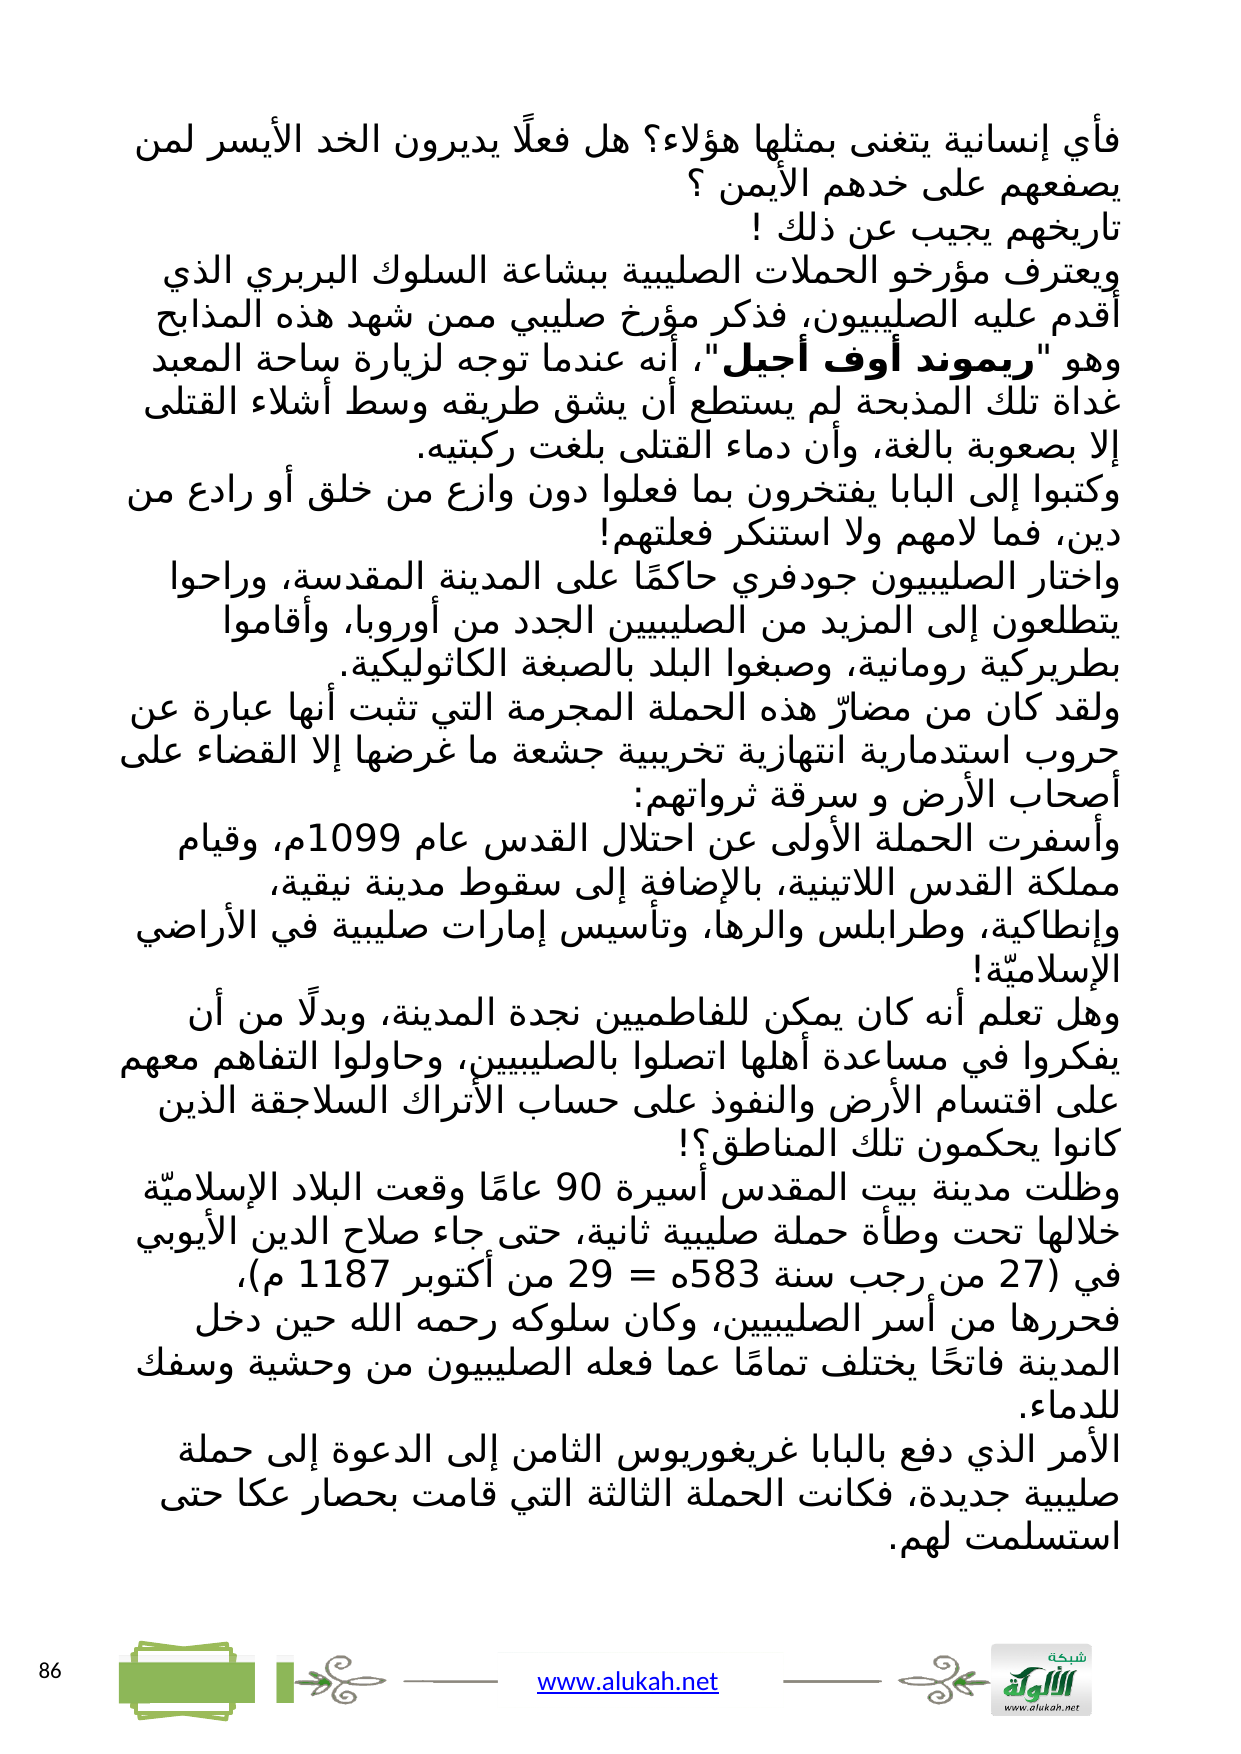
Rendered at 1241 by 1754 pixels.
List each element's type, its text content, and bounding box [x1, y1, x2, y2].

text تاريخهم يجيب عن ذلك ! [118, 205, 1122, 249]
text فأي إنسانية يتغنى بمثلها هؤلاء؟ هل فعلًا يديرون الخد الأيسر لمن يصفعهم على خدهم الأيمن ؟ [118, 118, 1122, 205]
text وكتبوا إلى البابا يفتخرون بما فعلوا دون وازع من خلق أو رادع من دين، فما لامهم ولا استنكر فعلتهم! [118, 467, 1122, 554]
text وظلت مدينة بيت المقدس أسيرة 90 عامًا وقعت البلاد الإسلاميّة خلالها تحت وطأة حملة صليبية ثانية، حتى جاء صلاح الدين الأيوبي في (27 من رجب سنة 583ه = 29 من أكتوبر 1187 م)، فحررها من أسر الصليبيين، وكان سلوكه رحمه الله حين دخل المدينة فاتحًا يختلف تمامًا عما فعله الصليبيون من وحشية وسفك للدماء. [118, 1166, 1122, 1427]
picture [117, 1641, 1093, 1723]
text الأمر الذي دفع بالبابا غريغوريوس الثامن إلى الدعوة إلى حملة صليبية جديدة، فكانت الحملة الثالثة التي قامت بحصار عكا حتى استسلمت لهم. [118, 1427, 1122, 1558]
text ولقد كان من مضارّ هذه الحملة المجرمة التي تثبت أنها عبارة عن حروب استدمارية انتهازية تخريبية جشعة ما غرضها إلا القضاء على أصحاب الأرض و سرقة ثرواتهم: [118, 686, 1122, 816]
text وهل تعلم أنه كان يمكن للفاطميين نجدة المدينة، وبدلًا من أن يفكروا في مساعدة أهلها اتصلوا بالصليبيين، وحاولوا التفاهم معهم على اقتسام الأرض والنفوذ على حساب الأتراك السلاجقة الذين كانوا يحكمون تلك المناطق؟! [118, 991, 1122, 1166]
text ويعترف مؤرخو الحملات الصليبية ببشاعة السلوك البربري الذي أقدم عليه الصليبيون، فذكر مؤرخ صليبي ممن شهد هذه المذابح وهو "ريموند أوف أجيل"، أنه عندما توجه لزيارة ساحة المعبد غداة تلك المذبحة لم يستطع أن يشق طريقه وسط أشلاء القتلى إلا بصعوبة بالغة، وأن دماء القتلى بلغت ركبتيه. [118, 249, 1122, 467]
text واختار الصليبيون جودفري حاكمًا على المدينة المقدسة، وراحوا يتطلعون إلى المزيد من الصليبيين الجدد من أوروبا، وأقاموا بطريركية رومانية، وصبغوا البلد بالصبغة الكاثوليكية. [118, 554, 1122, 686]
text وأسفرت الحملة الأولى عن احتلال القدس عام 1099م، وقيام مملكة القدس اللاتينية، بالإضافة إلى سقوط مدينة نيقية، وإنطاكية، وطرابلس والرها، وتأسيس إمارات صليبية في الأراضي الإسلاميّة! [118, 816, 1122, 991]
